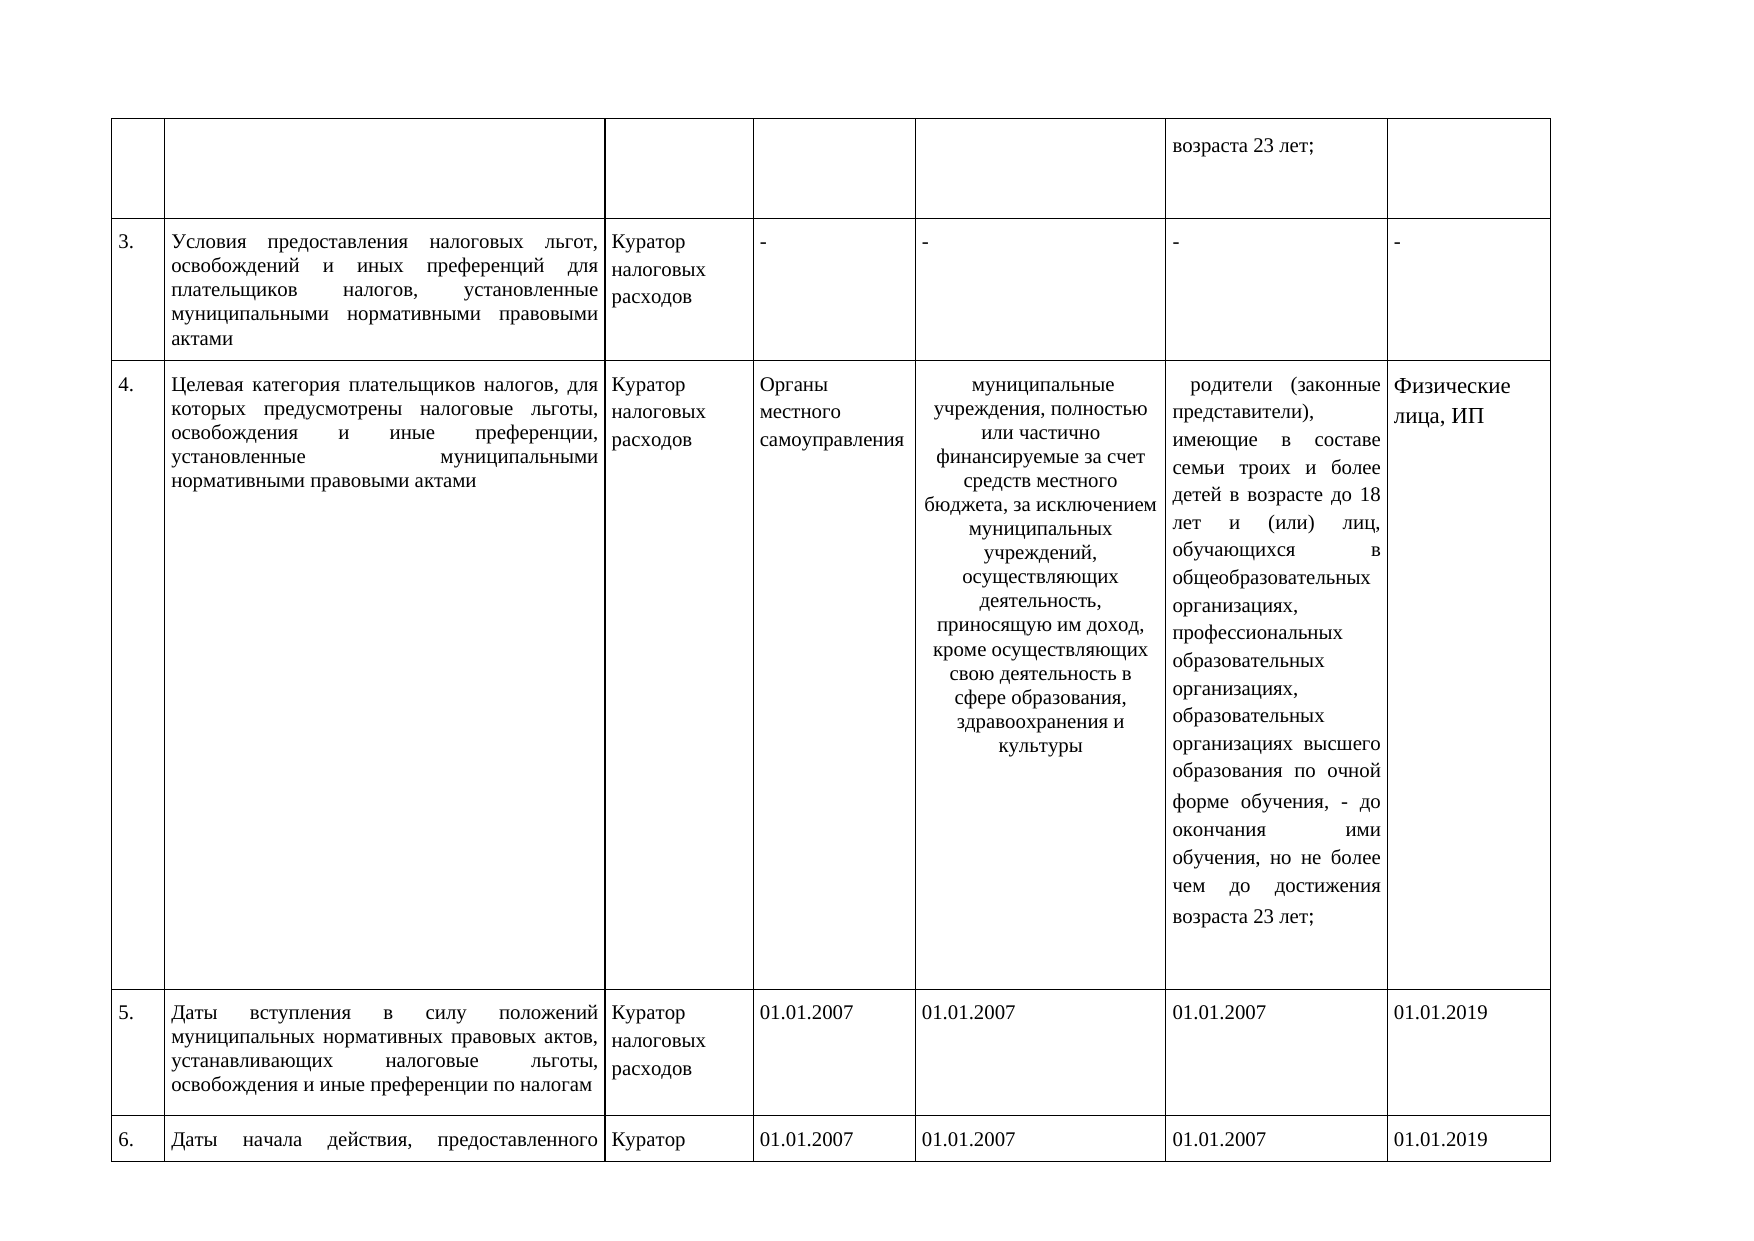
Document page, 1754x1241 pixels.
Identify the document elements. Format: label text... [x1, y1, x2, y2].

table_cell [606, 1116, 753, 1161]
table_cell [606, 119, 753, 217]
table_cell Куратор налоговых расходов [606, 990, 753, 1115]
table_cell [165, 1116, 604, 1161]
table_cell 01.01.2007 [1166, 1116, 1387, 1161]
table_cell 01.01.2007 [754, 990, 915, 1115]
table_cell Целевая категория плательщиков налогов, для которых предусмотрены налоговые льготы, освобождения и иные преференции, установленные муниципальными нормативными правовыми актами [165, 361, 604, 988]
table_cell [1166, 119, 1387, 217]
table_cell 6. [112, 1116, 164, 1161]
table_cell 01.01.2007 [916, 1116, 1165, 1161]
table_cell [916, 119, 1165, 217]
table_cell 01.01.2007 [916, 990, 1165, 1115]
table_cell Физические лица, ИП [1388, 361, 1550, 988]
table_cell - [916, 219, 1165, 360]
table_cell Органы местного самоуправления [754, 361, 915, 988]
table_cell Куратор налоговых расходов [606, 219, 753, 360]
table_cell 5. [112, 990, 164, 1115]
table_cell 4. [112, 361, 164, 988]
table_cell Куратор налоговых расходов [606, 361, 753, 988]
table_cell - [1388, 219, 1550, 360]
table_cell 2. [112, 119, 164, 217]
table_cell 01.01.2019 [1388, 990, 1550, 1115]
table_cell 01.01.2007 [754, 1116, 915, 1161]
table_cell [1388, 119, 1550, 217]
table_cell - [1166, 219, 1387, 360]
table_cell 01.01.2019 [1388, 1116, 1550, 1161]
table_cell Условия предоставления налоговых льгот, освобождений и иных преференций для плательщиков налогов, установленные муниципальными нормативными правовыми актами [165, 219, 604, 360]
table_cell Даты вступления в силу положений муниципальных нормативных правовых актов, устанавливающих налоговые льготы, освобождения и иные преференции по налогам [165, 990, 604, 1115]
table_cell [165, 119, 604, 217]
table_cell 3. [112, 219, 164, 360]
table_cell 01.01.2007 [1166, 990, 1387, 1115]
table_cell - [754, 219, 915, 360]
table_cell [754, 119, 915, 217]
